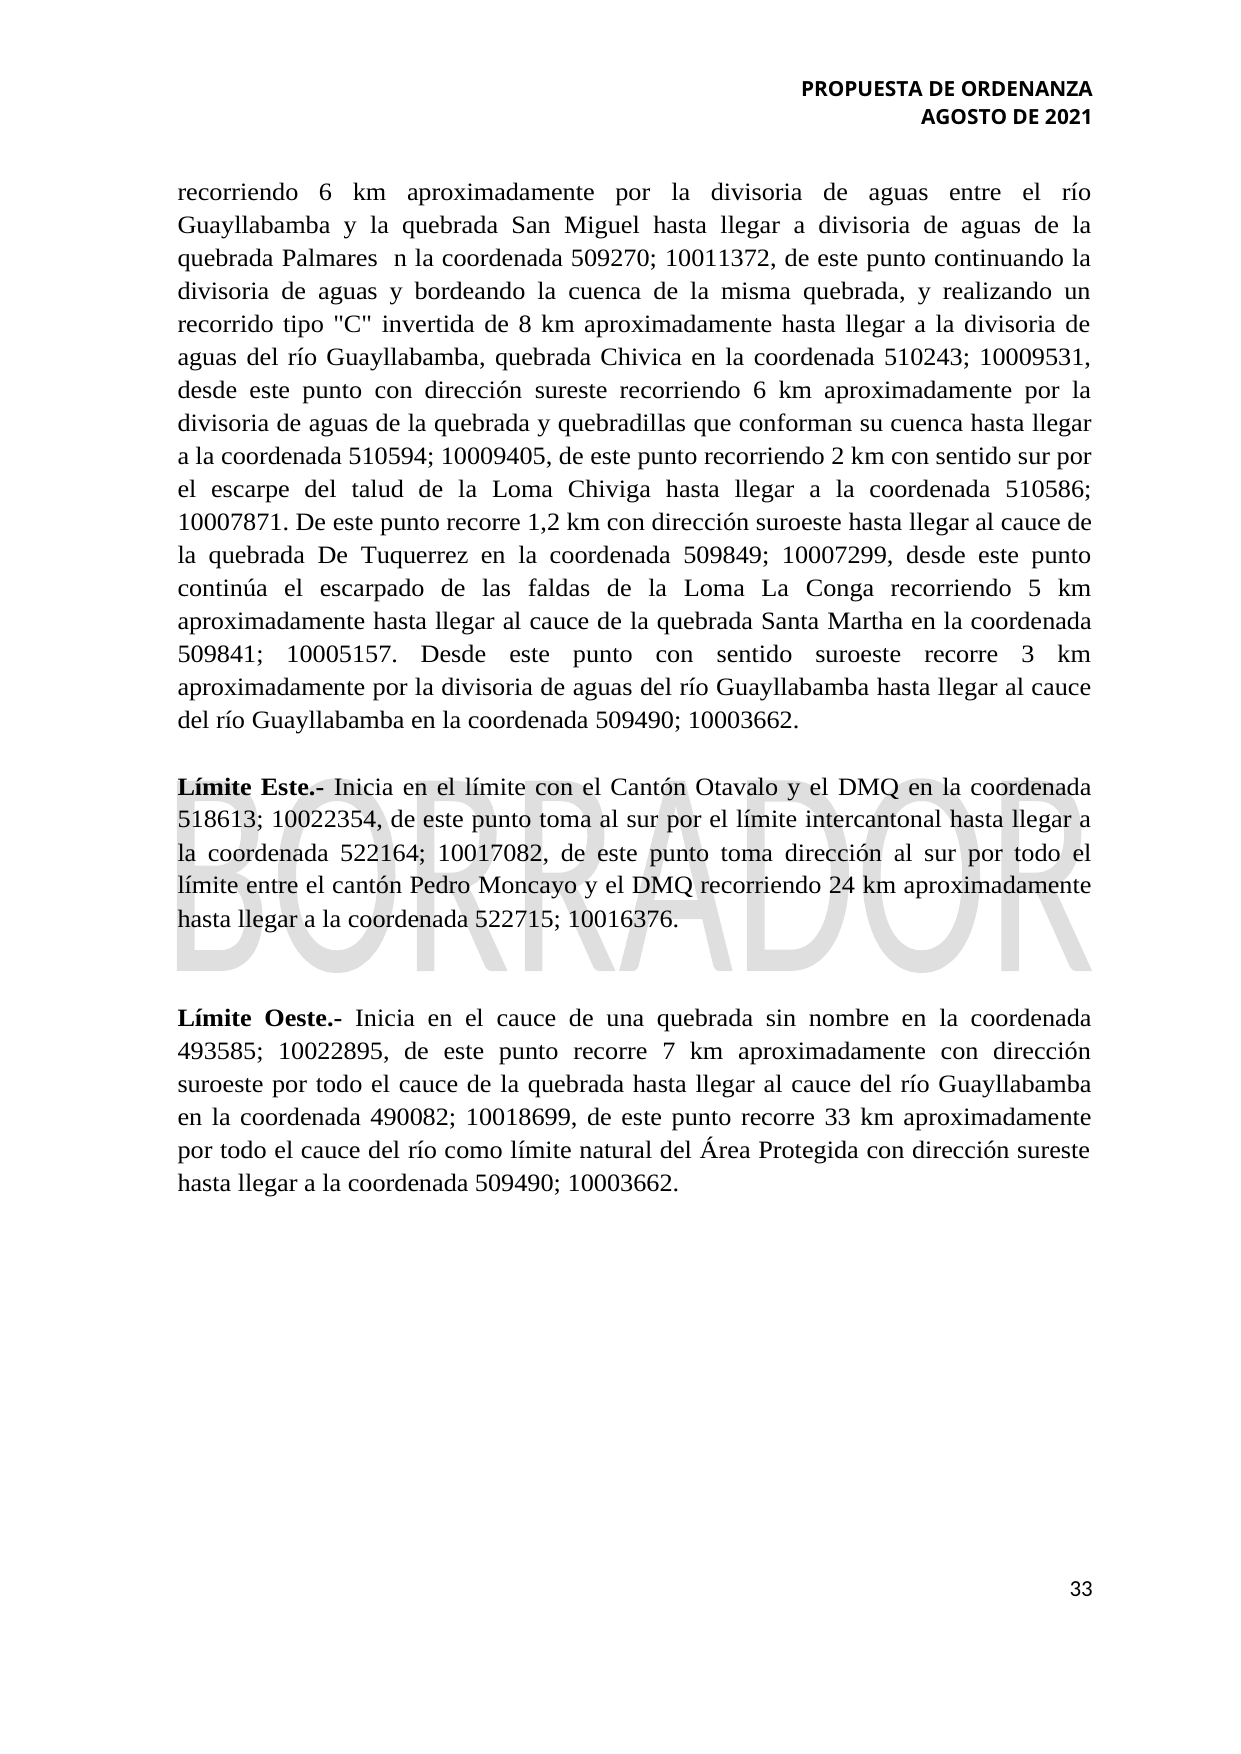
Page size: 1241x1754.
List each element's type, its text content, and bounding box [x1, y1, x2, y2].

text Límite Oeste.- Inicia en el cauce de una quebrada sin nombre en la coordenada 493585; 10022895, de este punto recorre 7 km aproximadamente con dirección suroeste por todo el cauce de la quebrada hasta llegar al cauce del río Guayllabamba en la coordenada 490082; 10018699, de este punto recorre 33 km aproximadamente por todo el cauce del río como límite natural del Área Protegida con dirección sureste hasta llegar a la coordenada 509490; 10003662. [177, 1003, 1092, 1197]
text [177, 177, 1092, 734]
text Límite Este.- Inicia en el límite con el Cantón Otavalo y el DMQ en la coordenada 518613; 10022354, de este punto toma al sur por el límite intercantonal hasta llegar a la coordenada 522164; 10017082, de este punto toma dirección al sur por todo el límite entre el cantón Pedro Moncayo y el DMQ recorriendo 24 km aproximadamente hasta llegar a la coordenada 522715; 10016376. [177, 772, 1092, 932]
